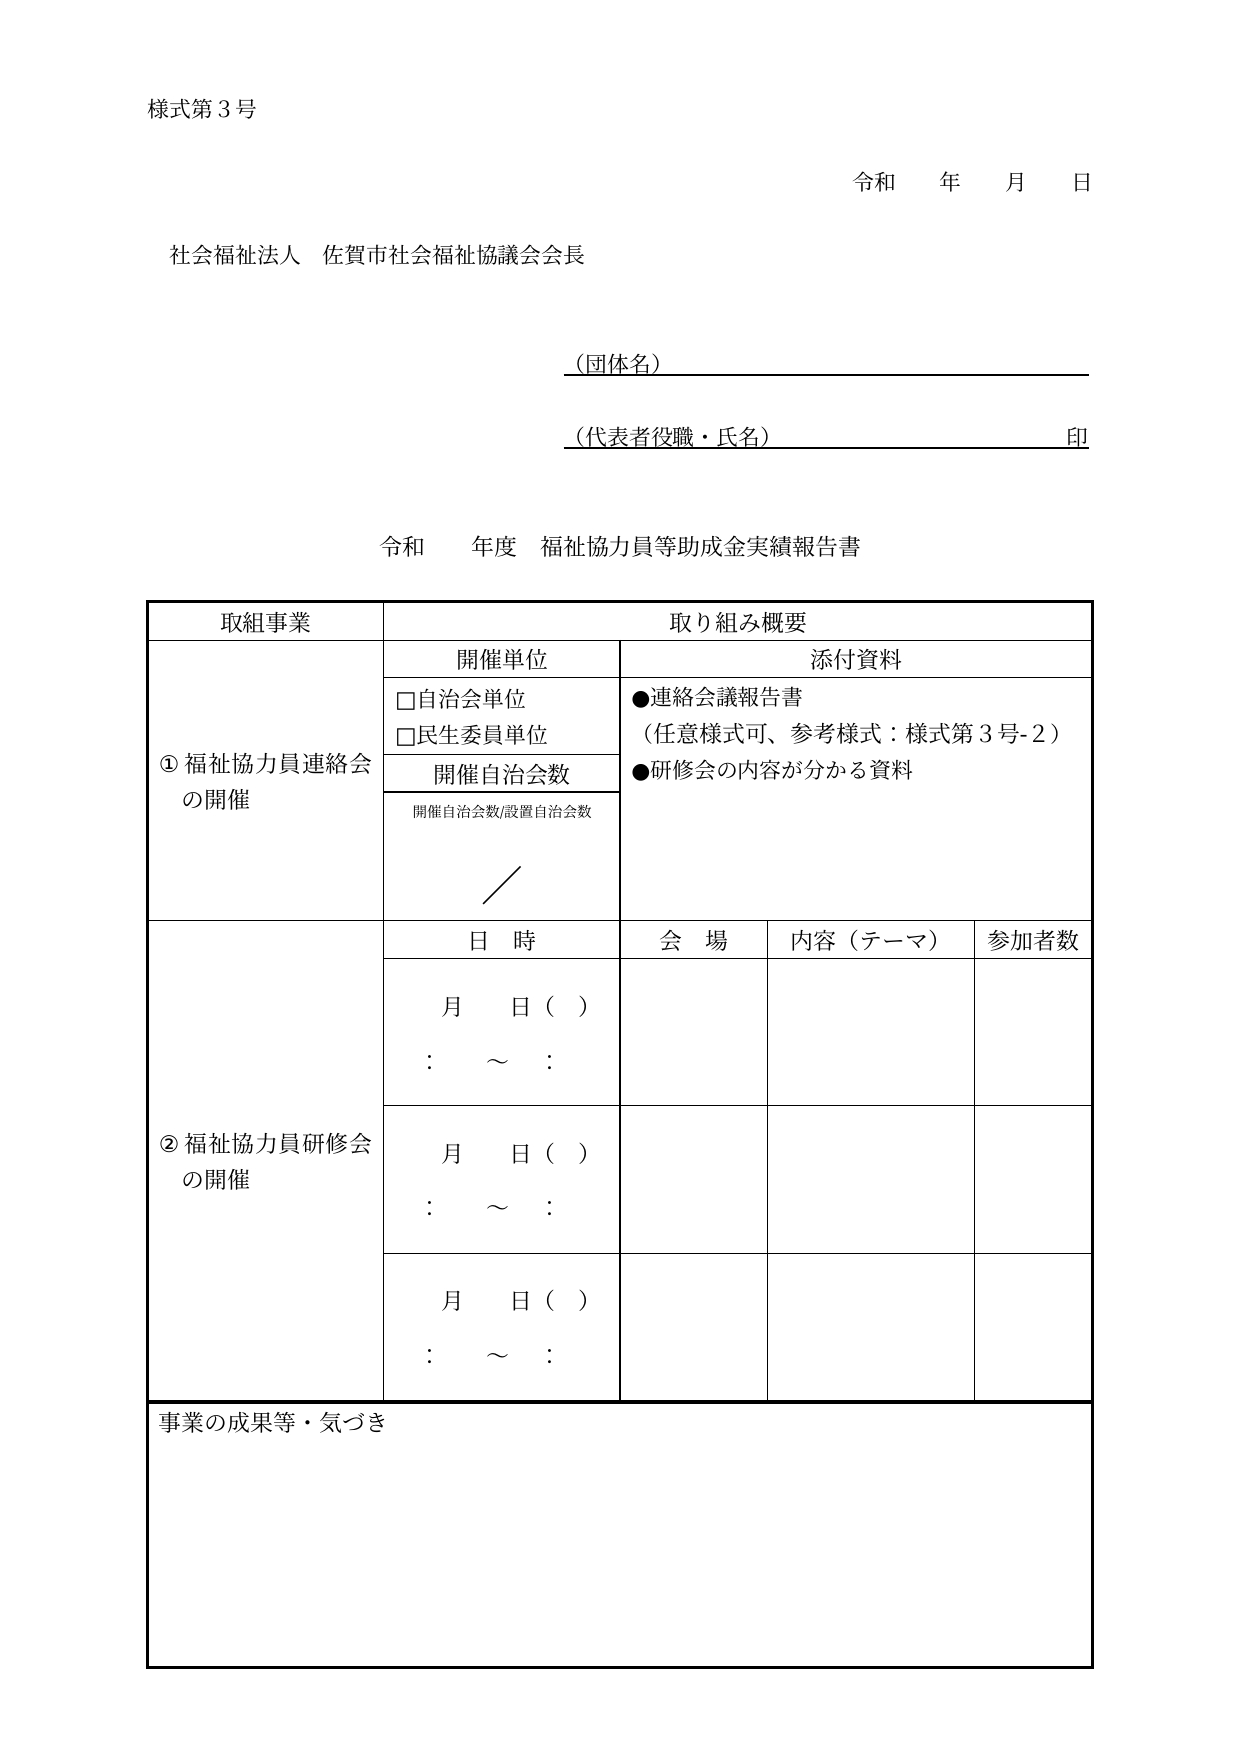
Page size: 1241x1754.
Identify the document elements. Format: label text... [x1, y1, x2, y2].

table_cell [621, 959, 767, 1105]
table_cell 事業の成果等・気づき [149, 1404, 1091, 1666]
text （代表者役職・氏名） 印 [148, 418, 1092, 454]
table_cell 月 日（ ） ： ～ ： [384, 959, 619, 1105]
table_cell ①福祉協力員連絡会の開催 [149, 641, 383, 920]
table_cell 開催単位 [384, 641, 619, 677]
table_header 取り組み概要 [384, 603, 1091, 640]
text 様式第３号 [148, 90, 1092, 126]
table_cell [768, 1106, 974, 1253]
table_cell 開催自治会数/設置自治会数 ／ [384, 793, 619, 920]
table_cell [975, 959, 1091, 1105]
table_cell 会 場 [621, 921, 767, 958]
table_cell [621, 1254, 767, 1400]
table_header 取組事業 [149, 603, 383, 640]
table_cell [975, 1106, 1091, 1253]
text （団体名） [148, 345, 1092, 381]
table_cell 日 時 [384, 921, 619, 958]
table_cell 参加者数 [975, 921, 1091, 958]
table_cell 月 日（ ） ： ～ ： [384, 1254, 619, 1400]
table_cell □自治会単位 □民生委員単位 [384, 678, 619, 754]
table_cell ②福祉協力員研修会の開催 [149, 921, 383, 1400]
text 令和 年度 福祉協力員等助成金実績報告書 [148, 527, 1092, 564]
table_cell [621, 1106, 767, 1253]
text 社会福祉法人 佐賀市社会福祉協議会会長 [148, 236, 1093, 272]
table_cell [768, 959, 974, 1105]
table_cell 添付資料 [621, 641, 1091, 677]
table_cell [768, 1254, 974, 1400]
table_cell ●連絡会議報告書 （任意様式可、参考様式：様式第３号-２） ●研修会の内容が分かる資料 [621, 678, 1091, 920]
table_cell 内容（テーマ） [768, 921, 974, 958]
text 令和 年 月 日 [148, 163, 1093, 199]
table_cell [975, 1254, 1091, 1400]
table_cell 開催自治会数 [384, 755, 619, 791]
table_cell 月 日（ ） ： ～ ： [384, 1106, 619, 1253]
